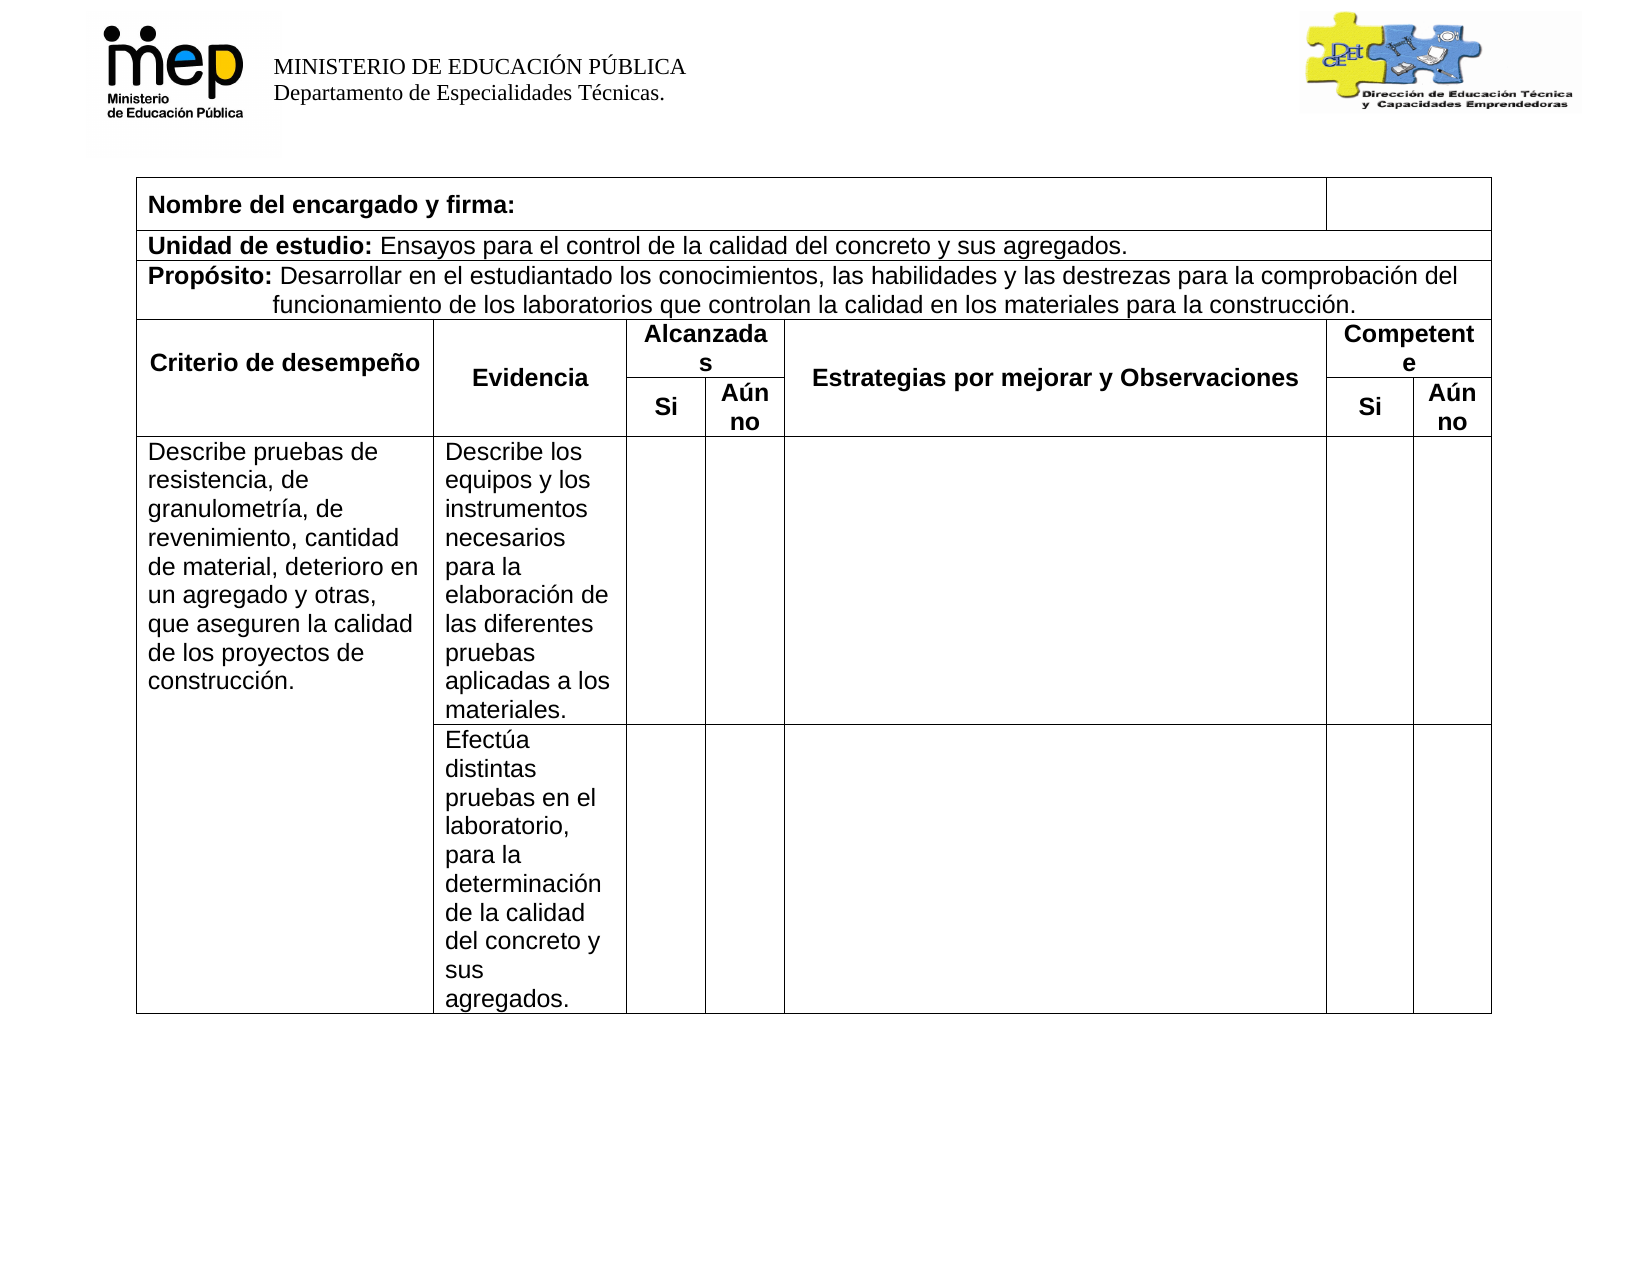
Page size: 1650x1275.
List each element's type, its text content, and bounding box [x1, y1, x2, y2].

table_cell Describe pruebas de resistencia, de granulometría, de revenimiento, cantidad de material, deterioro en un agregado y otras, que aseguren la calidad de los proyectos de construcción. [137, 437, 433, 1013]
table_cell [1327, 725, 1413, 1013]
table_cell Describe los equipos y los instrumentos necesarios para la elaboración de las diferentes pruebas aplicadas a los materiales. [434, 437, 626, 724]
table_cell Nombre del encargado y firma: [137, 178, 1326, 230]
table_cell Si [627, 378, 705, 436]
table_cell Aún no [1414, 378, 1491, 436]
table_cell Efectúa distintas pruebas en el laboratorio, para la determinación de la calidad del concreto y sus agregados. [434, 725, 626, 1013]
picture [278, 86, 282, 99]
table_cell [706, 437, 784, 724]
table_cell [627, 725, 705, 1013]
table_cell [785, 437, 1326, 724]
table_cell [1414, 437, 1491, 724]
picture [86, 11, 282, 158]
table_cell Competente [1327, 320, 1491, 377]
table_cell [706, 725, 784, 1013]
table_cell Evidencia [434, 320, 626, 436]
table_cell Unidad de estudio: Ensayos para el control de la calidad del concreto y sus agregados. [137, 231, 1491, 260]
picture [1299, 11, 1582, 140]
table_cell Estrategias por mejorar y Observaciones [785, 320, 1326, 436]
table_cell Criterio de desempeño [137, 320, 433, 436]
table_cell Si [1327, 378, 1413, 436]
table_cell Propósito: Desarrollar en el estudiantado los conocimientos, las habilidades y las destrezas para la comprobación del funcionamiento de los laboratorios que controlan la calidad en los materiales para la construcción. [137, 261, 1491, 318]
table_cell [1327, 437, 1413, 724]
table_cell [627, 437, 705, 724]
table_cell Aún no [706, 378, 784, 436]
table_cell [785, 725, 1326, 1013]
table_cell Alcanzadas [627, 320, 784, 377]
table_cell [1414, 725, 1491, 1013]
